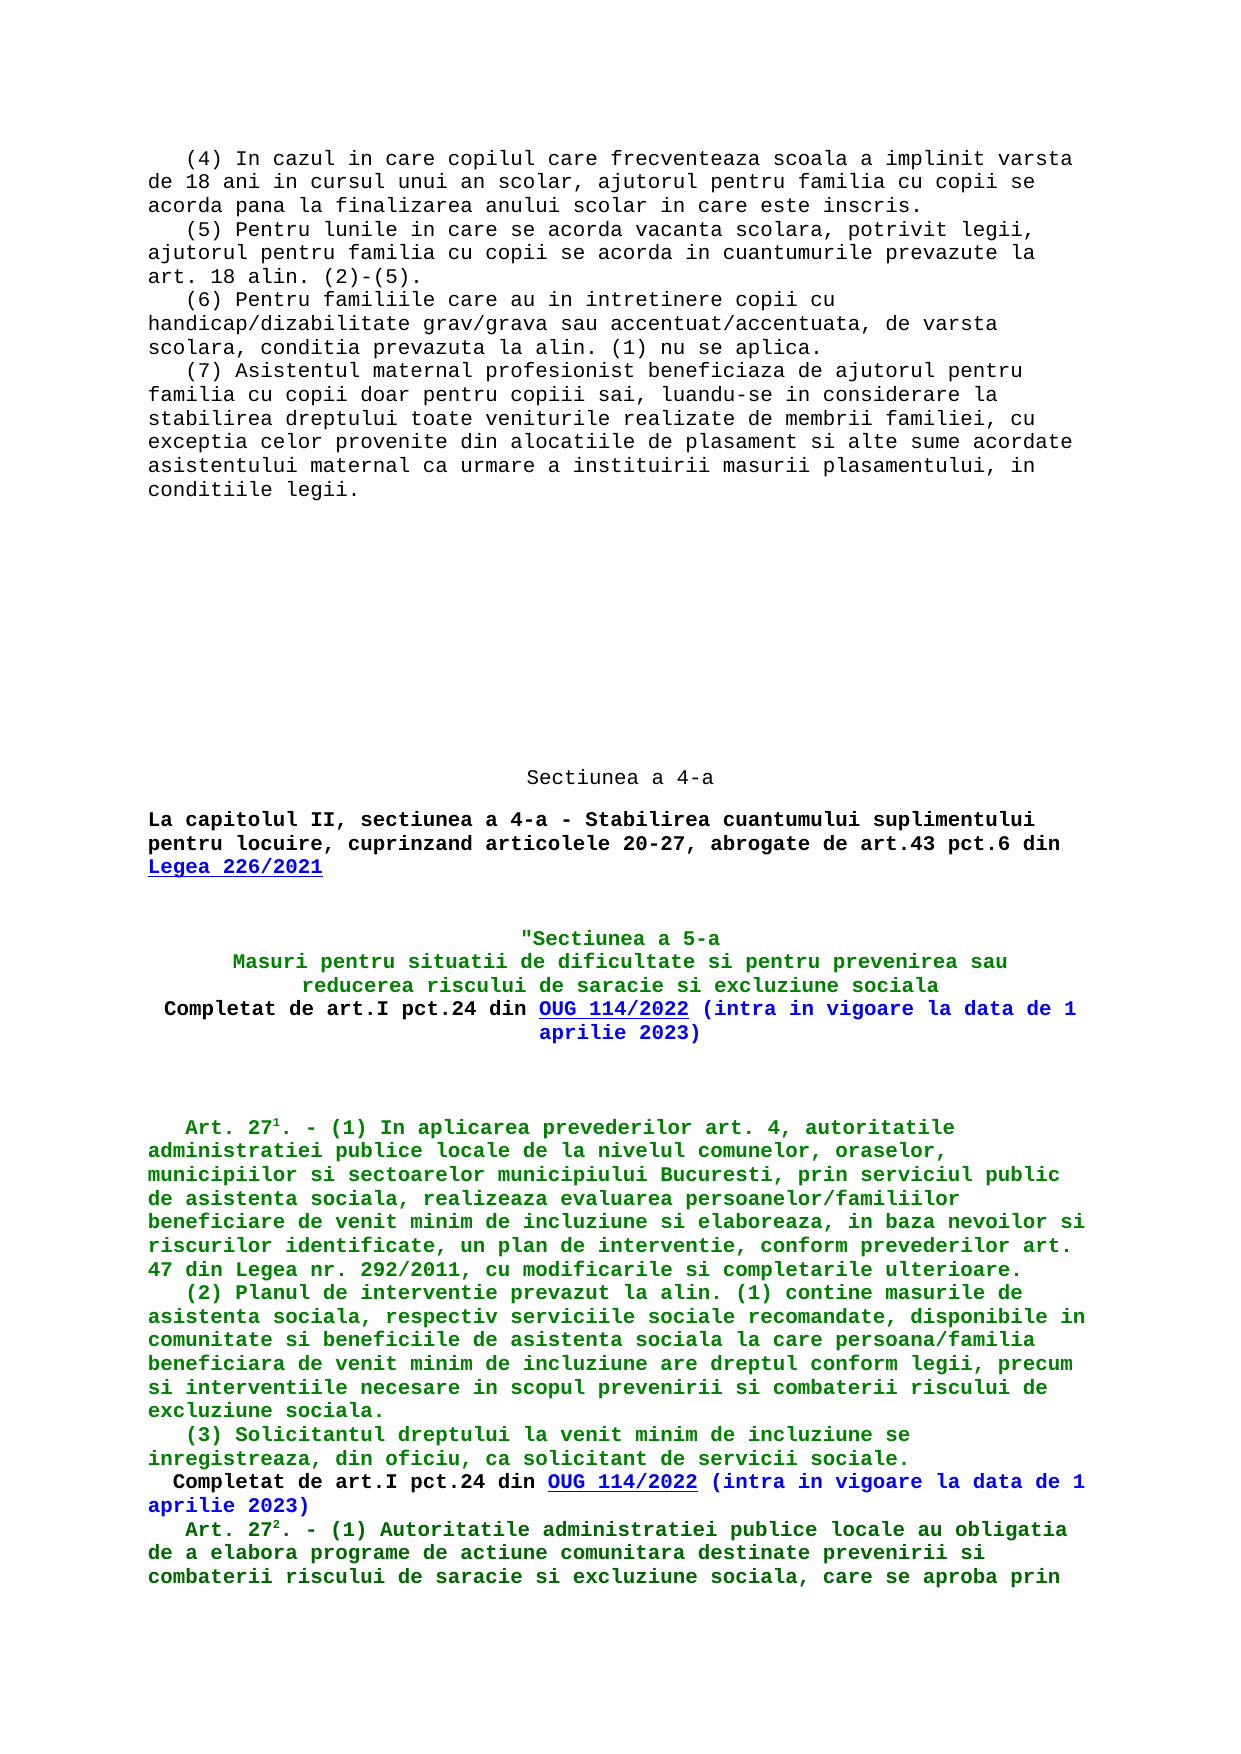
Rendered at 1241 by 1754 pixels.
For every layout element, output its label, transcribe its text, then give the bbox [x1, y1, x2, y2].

text Art. 271. - (1) In aplicarea prevederilor art. 4, autoritatile administratiei publice locale de la nivelul comunelor, oraselor, municipiilor si sectoarelor municipiului Bucuresti, prin serviciul public de asistenta sociala, realizeaza evaluarea persoanelor/familiilor beneficiare de venit minim de incluziune si elaboreaza, in baza nevoilor si riscurilor identificate, un plan de interventie, conform prevederilor art. 47 din Legea nr. 292/2011, cu modificarile si completarile ulterioare. (2) Planul de interventie prevazut la alin. (1) contine masurile de asistenta sociala, respectiv serviciile sociale recomandate, disponibile in comunitate si beneficiile de asistenta sociala la care persoana/familia beneficiara de venit minim de incluziune are dreptul conform legii, precum si interventiile necesare in scopul prevenirii si combaterii riscului de excluziune sociala. (3) Solicitantul dreptului la venit minim de incluziune se inregistreaza, din oficiu, ca solicitant de servicii sociale. [148, 1117, 1093, 1471]
text "Sectiunea a 5-a Masuri pentru situatii de dificultate si pentru prevenirea sau [148, 927, 1093, 975]
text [148, 148, 1093, 767]
text reducerea riscului de saracie si excluziune sociala [148, 975, 1093, 998]
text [148, 1519, 1093, 1589]
text Completat de art.I pct.24 din OUG 114/2022 (intra in vigoare la data de 1 aprilie 2023) [148, 998, 1093, 1046]
text Completat de art.I pct.24 din OUG 114/2022 (intra in vigoare la data de 1 aprilie 2023) [148, 1471, 1093, 1519]
text Sectiunea a 4-a Stabilirea cuantumului suplimentului pentru locuire [148, 767, 1093, 809]
